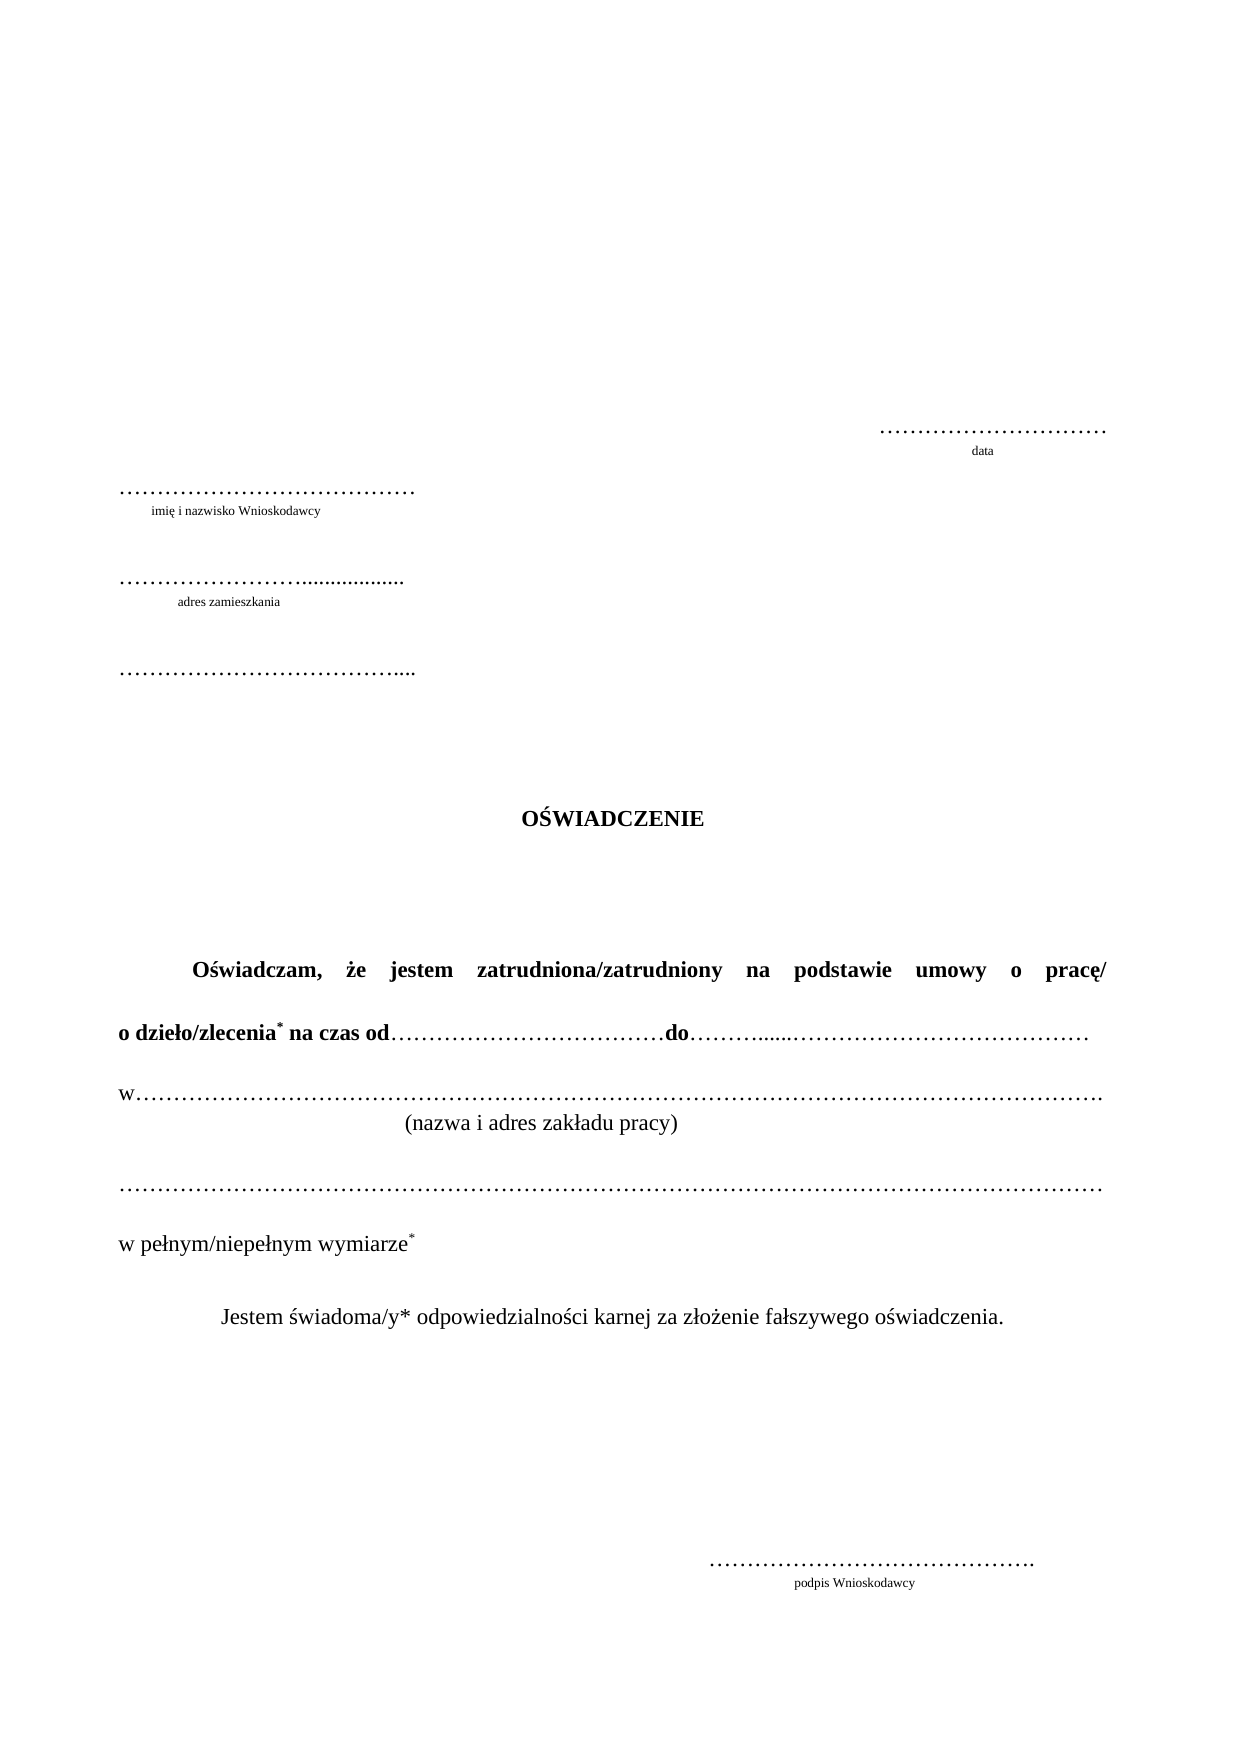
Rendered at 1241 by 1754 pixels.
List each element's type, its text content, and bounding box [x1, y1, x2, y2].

text …………………….................. [118, 563, 1107, 590]
text ………………………………… [118, 473, 1107, 499]
text (nazwa i adres zakładu pracy) [118, 1109, 1107, 1136]
text ………………………… [118, 412, 1107, 439]
text imię i nazwisko Wnioskodawcy [118, 503, 1107, 529]
text ………………………………………………………………………………………………………………… [118, 1170, 1107, 1196]
text Jestem świadoma/y* odpowiedzialności karnej za złożenie fałszywego oświadczenia. [118, 1303, 1107, 1329]
text w pełnym/niepełnym wymiarze* [118, 1230, 1107, 1257]
text Oświadczam, że jestem zatrudniona/zatrudniony na podstawie umowy o pracę/ [118, 956, 1107, 1015]
text podpis Wnioskodawcy [118, 1575, 1107, 1601]
text w………………………………………………………………………………………………………………. [118, 1079, 1107, 1106]
text ……………………………….... [118, 654, 1107, 680]
text o dzieło/zlecenia* na czas od………………………………do………......………………………………… [118, 1019, 1107, 1045]
text adres zamieszkania [118, 594, 1107, 620]
text data [856, 443, 1107, 469]
text ……………………………………. [118, 1545, 1107, 1571]
text OŚWIADCZENIE [118, 805, 1107, 831]
